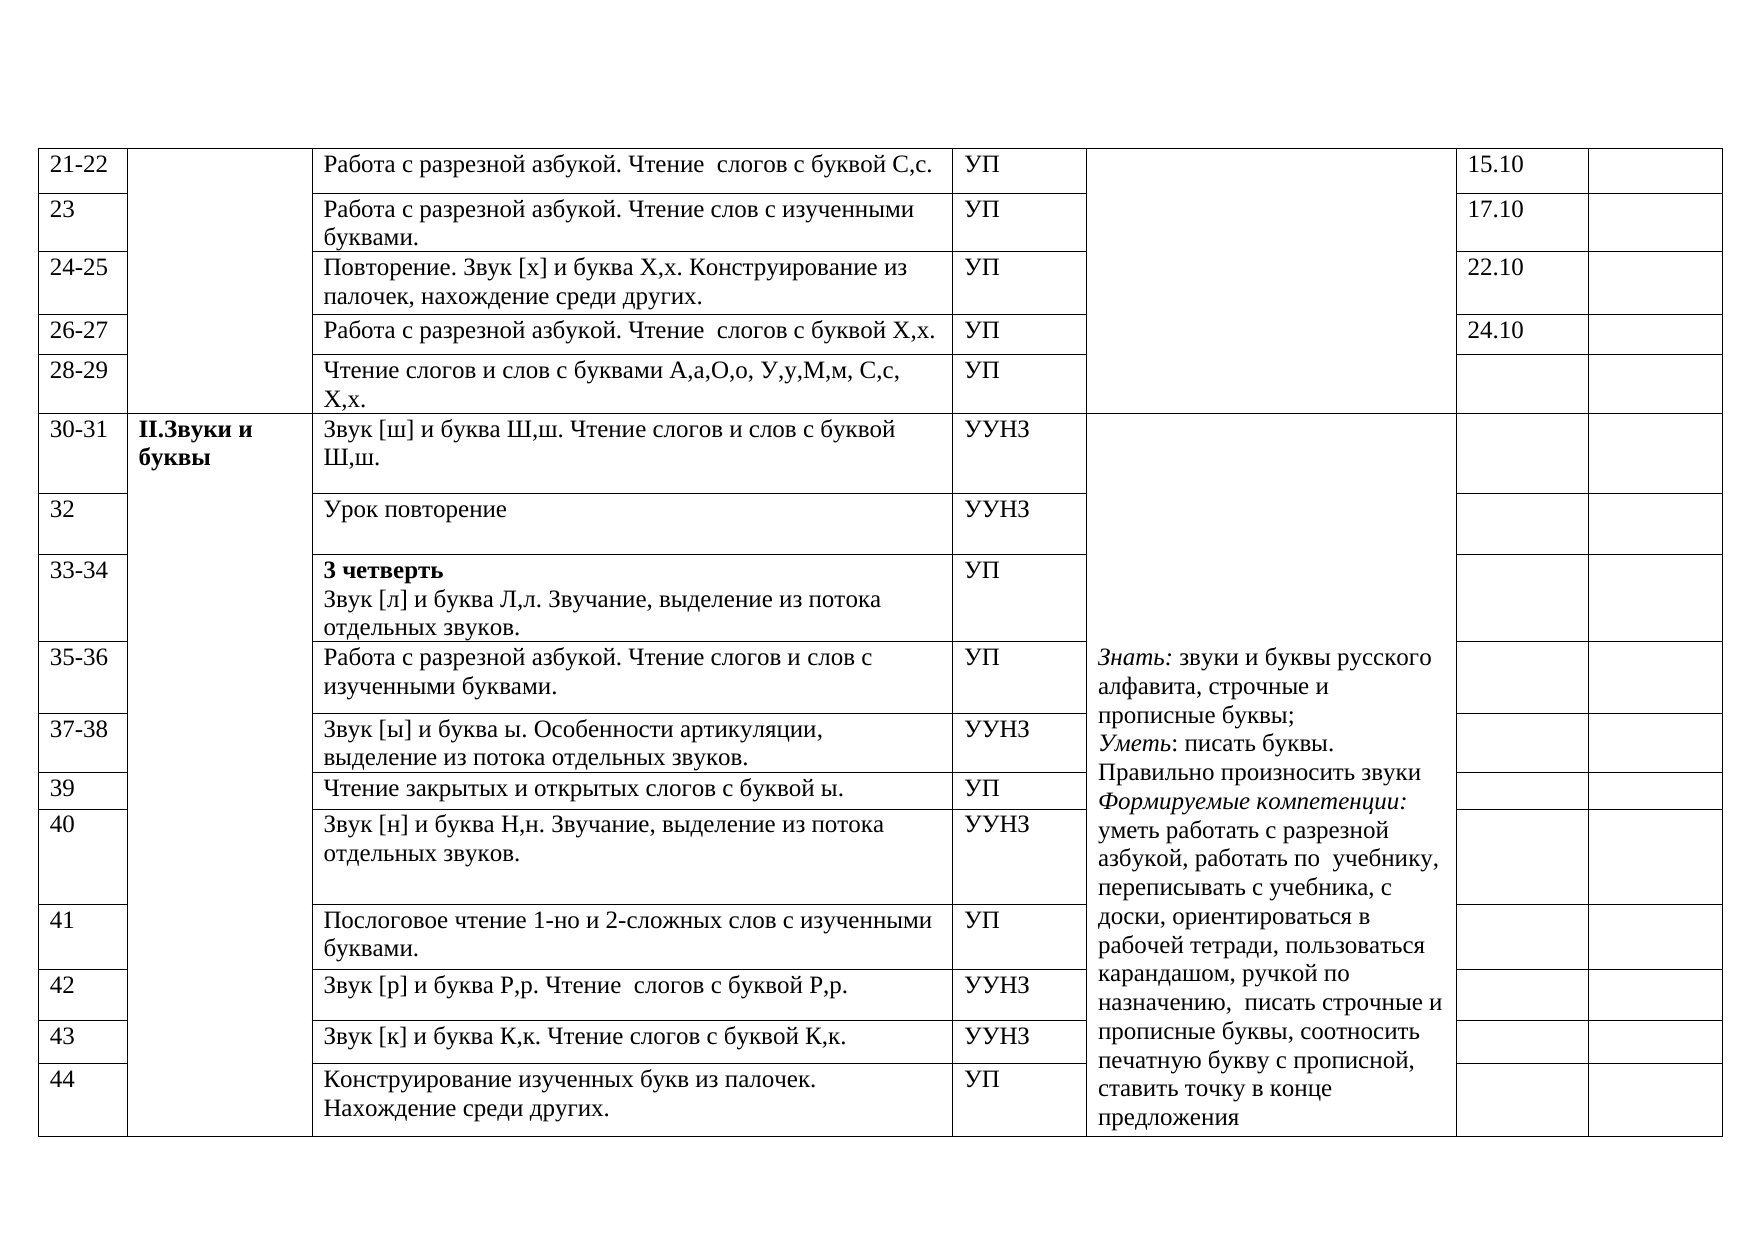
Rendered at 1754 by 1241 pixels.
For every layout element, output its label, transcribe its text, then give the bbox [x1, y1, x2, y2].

table_cell 30-31 [39, 414, 127, 493]
table_cell [1589, 905, 1722, 969]
table_cell Работа с разрезной азбукой. Чтение слогов с буквой С,с. [313, 149, 952, 193]
table_cell 21-22 [39, 149, 127, 193]
table_cell [1589, 773, 1722, 808]
table_cell УУНЗ [953, 810, 1086, 904]
table_cell [1589, 642, 1722, 713]
table_cell УУНЗ [953, 970, 1086, 1020]
table_cell Звук [ы] и буква ы. Особенности артикуляции, выделение из потока отдельных звуков. [313, 714, 952, 772]
table_cell [1589, 494, 1722, 554]
table_cell УУНЗ [953, 494, 1086, 554]
table_cell [1589, 149, 1722, 193]
table_cell 43 [39, 1021, 127, 1063]
table_cell УУНЗ [953, 1021, 1086, 1063]
table_cell 44 [39, 1064, 127, 1136]
table_cell [1457, 555, 1588, 641]
table_cell [1589, 414, 1722, 493]
table_cell [1457, 810, 1588, 904]
table_cell Чтение закрытых и открытых слогов с буквой ы. [313, 773, 952, 808]
table_cell [1457, 494, 1588, 554]
table_cell Работа с разрезной азбукой. Чтение слогов с буквой Х,х. [313, 315, 952, 354]
table_cell [1589, 555, 1722, 641]
table_cell УП [953, 1064, 1086, 1136]
table_cell [1589, 355, 1722, 413]
table_cell 37-38 [39, 714, 127, 772]
table_cell [1457, 1064, 1588, 1136]
table_cell [1457, 714, 1588, 772]
table_cell Звук [н] и буква Н,н. Звучание, выделение из потока отдельных звуков. [313, 810, 952, 904]
table_cell УП [953, 905, 1086, 969]
table_cell 23 [39, 194, 127, 251]
table_cell [1589, 1021, 1722, 1063]
table_cell УП [953, 773, 1086, 808]
table_cell [1457, 355, 1588, 413]
table_cell [1087, 414, 1456, 641]
table_cell Работа с разрезной азбукой. Чтение слов с изученными буквами. [313, 194, 952, 251]
table_cell [1457, 905, 1588, 969]
table_cell 3 четверть Звук [л] и буква Л,л. Звучание, выделение из потока отдельных звуков. [313, 555, 952, 641]
table_cell 41 [39, 905, 127, 969]
table_cell [1457, 773, 1588, 808]
table_cell Звук [к] и буква К,к. Чтение слогов с буквой К,к. [313, 1021, 952, 1063]
table_cell [1457, 414, 1588, 493]
table_cell [1589, 810, 1722, 904]
table_cell УП [953, 252, 1086, 314]
table_cell 24.10 [1457, 315, 1588, 354]
table_cell Звук [ш] и буква Ш,ш. Чтение слогов и слов с буквой Ш,ш. [313, 414, 952, 493]
table_cell 26-27 [39, 315, 127, 354]
table_cell 35-36 [39, 642, 127, 713]
table_cell [1457, 1021, 1588, 1063]
table_cell УП [953, 355, 1086, 413]
table_cell Урок повторение [313, 494, 952, 554]
table_cell Повторение. Звук [х] и буква Х,х. Конструирование из палочек, нахождение среди других. [313, 252, 952, 314]
table_cell УП [953, 642, 1086, 713]
table_cell 24-25 [39, 252, 127, 314]
table_cell 42 [39, 970, 127, 1020]
table_cell [1589, 714, 1722, 772]
table_cell Работа с разрезной азбукой. Чтение слогов и слов с изученными буквами. [313, 642, 952, 713]
table_cell УП [953, 194, 1086, 251]
table_cell Звук [р] и буква Р,р. Чтение слогов с буквой Р,р. [313, 970, 952, 1020]
table_cell 15.10 [1457, 149, 1588, 193]
table_cell УУНЗ [953, 714, 1086, 772]
table_cell Конструирование изученных букв из палочек. Нахождение среди других. [313, 1064, 952, 1136]
table_cell Послоговое чтение 1-но и 2-сложных слов с изученными буквами. [313, 905, 952, 969]
table_cell 32 [39, 494, 127, 554]
table_cell 40 [39, 810, 127, 904]
table_cell [1589, 252, 1722, 314]
table_cell 39 [39, 773, 127, 808]
table_cell [1589, 1064, 1722, 1136]
table_cell [1589, 315, 1722, 354]
table_cell [1457, 970, 1588, 1020]
table_cell [1589, 970, 1722, 1020]
table_cell Знать: звуки и буквы русского алфавита, строчные и прописные буквы; Уметь: писать буквы. Правильно произносить звуки Формируемые компетенции: уметь работать с разрезной азбукой, работать по учебнику, переписывать с учебника, с доски, ориентироваться в рабочей тетради, пользоваться карандашом, ручкой по назначению, писать строчные и прописные буквы, соотносить печатную букву с прописной, ставить точку в конце предложения [1087, 641, 1456, 1136]
table_cell Чтение слогов и слов с буквами А,а,О,о, У,у,М,м, С,с, Х,х. [313, 355, 952, 413]
table_cell УУНЗ [953, 414, 1086, 493]
table_cell 28-29 [39, 355, 127, 413]
table_cell [1589, 194, 1722, 251]
table_cell 17.10 [1457, 194, 1588, 251]
table_cell УП [953, 555, 1086, 641]
table_cell 22.10 [1457, 252, 1588, 314]
table_cell УП [953, 315, 1086, 354]
table_cell 33-34 [39, 555, 127, 641]
table_cell [1457, 642, 1588, 713]
table_cell УП [953, 149, 1086, 193]
table_cell II.Звуки и буквы [128, 414, 312, 1136]
